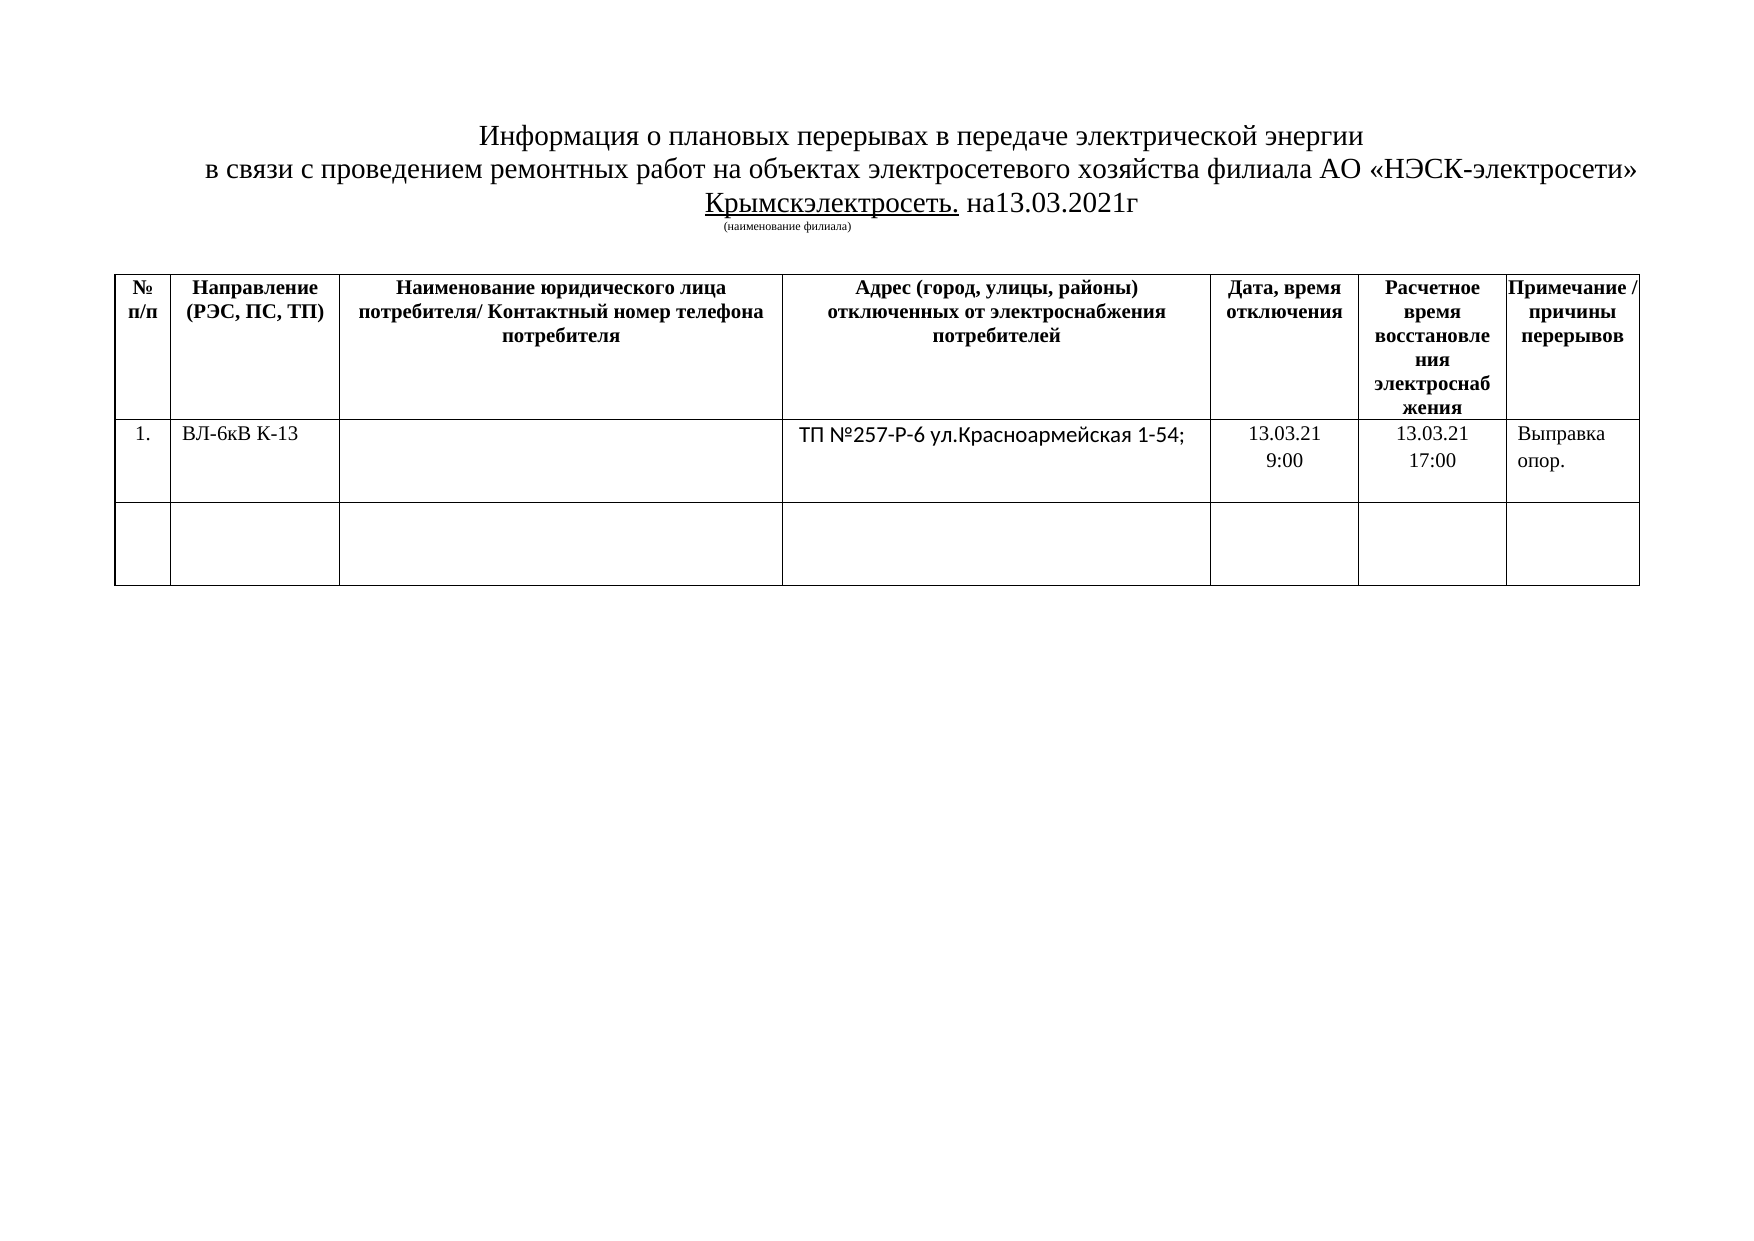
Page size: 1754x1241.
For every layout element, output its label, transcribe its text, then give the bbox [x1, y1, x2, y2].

table_cell 13.03.21 9:00 [1211, 420, 1358, 502]
table_cell 13.03.21 17:00 [1359, 420, 1506, 502]
table_header Наименование юридического лица потребителя/ Контактный номер телефона потребителя [340, 275, 782, 419]
table_cell 1. [116, 420, 170, 502]
table_header Расчетное время восстановления электроснабжения [1359, 275, 1506, 419]
table_header № п/п [116, 275, 170, 419]
table_cell [116, 503, 170, 585]
table_cell ВЛ-6кВ К-13 [171, 420, 339, 502]
table_header Направление (РЭС, ПС, ТП) [171, 275, 339, 419]
table_header Примечание / причины перерывов [1507, 275, 1639, 419]
table_header Дата, время отключения [1211, 275, 1358, 419]
table_cell [783, 503, 1210, 585]
table_cell [171, 503, 339, 585]
table_header Адрес (город, улицы, районы) отключенных от электроснабжения потребителей [783, 275, 1210, 419]
text Информация о плановых перерывах в передаче электрической энергии [177, 118, 1665, 152]
table_cell [1359, 503, 1506, 585]
table_cell [1211, 503, 1358, 585]
table_cell ТП №257-Р-6 ул.Красноармейская 1-54; [783, 420, 1210, 502]
table_cell [1507, 503, 1639, 585]
table_cell [340, 503, 782, 585]
table_cell [340, 420, 782, 502]
table_cell Выправка опор. [1507, 420, 1639, 502]
text в связи с проведением ремонтных работ на объектах электросетевого хозяйства филиала АО «НЭСК-электросети» Крымскэлектросеть. на13.03.2021г [177, 152, 1665, 219]
text (наименование филиала) [723, 219, 1665, 243]
